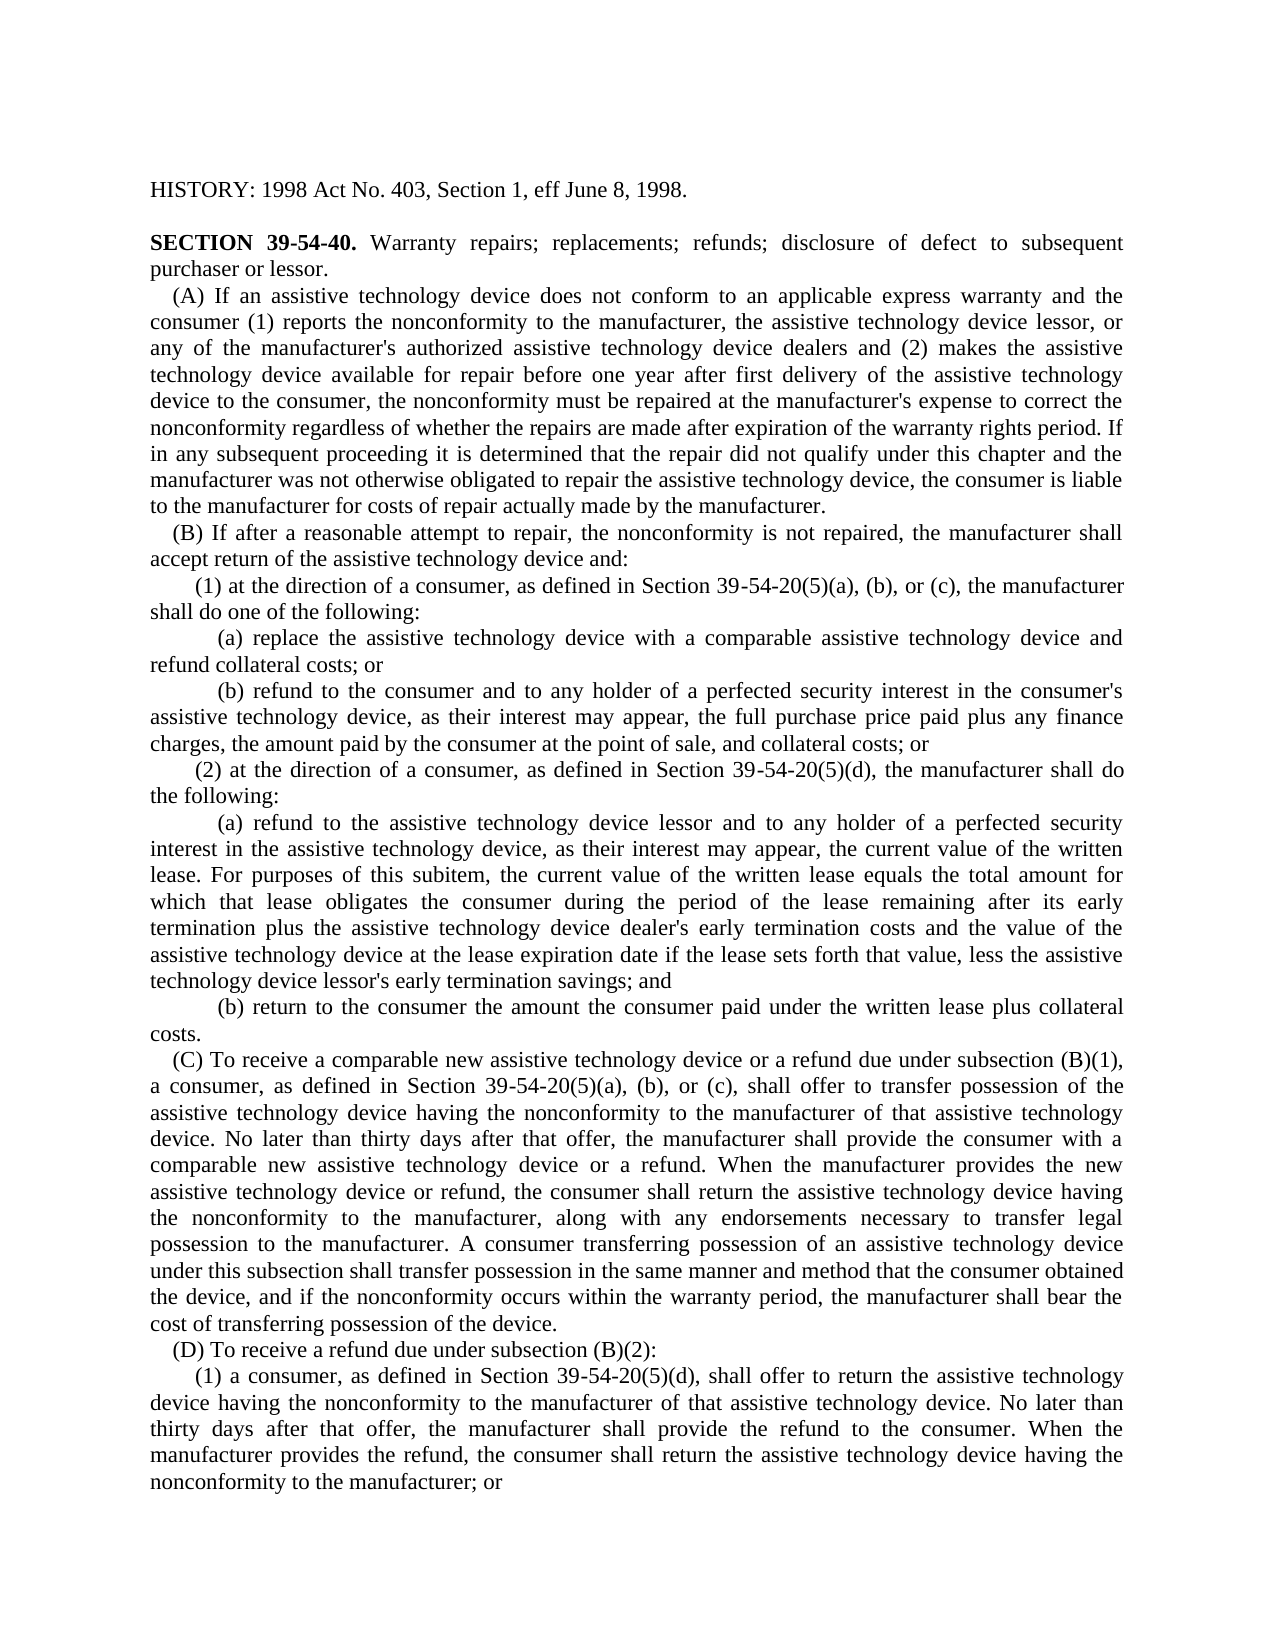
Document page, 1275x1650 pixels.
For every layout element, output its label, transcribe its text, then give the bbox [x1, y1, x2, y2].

text (a) replace the assistive technology device with a comparable assistive technology device and refund collateral costs; or [150, 624, 1125, 677]
text (D) To receive a refund due under subsection (B)(2): [150, 1336, 1125, 1362]
text (B) If after a reasonable attempt to repair, the nonconformity is not repaired, the manufacturer shall accept return of the assistive technology device and: [150, 519, 1125, 572]
text (1) a consumer, as defined in Section 39-54-20(5)(d), shall offer to return the assistive technology device having the nonconformity to the manufacturer of that assistive technology device. No later than thirty days after that offer, the manufacturer shall provide the refund to the consumer. When the manufacturer provides the refund, the consumer shall return the assistive technology device having the nonconformity to the manufacturer; or [150, 1362, 1125, 1494]
text (2) at the direction of a consumer, as defined in Section 39-54-20(5)(d), the manufacturer shall do the following: [150, 756, 1125, 809]
text (C) To receive a comparable new assistive technology device or a refund due under subsection (B)(1), a consumer, as defined in Section 39-54-20(5)(a), (b), or (c), shall offer to transfer possession of the assistive technology device having the nonconformity to the manufacturer of that assistive technology device. No later than thirty days after that offer, the manufacturer shall provide the consumer with a comparable new assistive technology device or a refund. When the manufacturer provides the new assistive technology device or refund, the consumer shall return the assistive technology device having the nonconformity to the manufacturer, along with any endorsements necessary to transfer legal possession to the manufacturer. A consumer transferring possession of an assistive technology device under this subsection shall transfer possession in the same manner and method that the consumer obtained the device, and if the nonconformity occurs within the warranty period, the manufacturer shall bear the cost of transferring possession of the device. [150, 1046, 1125, 1336]
text (1) at the direction of a consumer, as defined in Section 39-54-20(5)(a), (b), or (c), the manufacturer shall do one of the following: [150, 572, 1125, 624]
text HISTORY: 1998 Act No. 403, Section 1, eff June 8, 1998. [150, 176, 1125, 203]
text (A) If an assistive technology device does not conform to an applicable express warranty and the consumer (1) reports the nonconformity to the manufacturer, the assistive technology device lessor, or any of the manufacturer's authorized assistive technology device dealers and (2) makes the assistive technology device available for repair before one year after first delivery of the assistive technology device to the consumer, the nonconformity must be repaired at the manufacturer's expense to correct the nonconformity regardless of whether the repairs are made after expiration of the warranty rights period. If in any subsequent proceeding it is determined that the repair did not qualify under this chapter and the manufacturer was not otherwise obligated to repair the assistive technology device, the consumer is liable to the manufacturer for costs of repair actually made by the manufacturer. [150, 282, 1125, 519]
text (b) refund to the consumer and to any holder of a perfected security interest in the consumer's assistive technology device, as their interest may appear, the full purchase price paid plus any finance charges, the amount paid by the consumer at the point of sale, and collateral costs; or [150, 677, 1125, 756]
text (a) refund to the assistive technology device lessor and to any holder of a perfected security interest in the assistive technology device, as their interest may appear, the current value of the written lease. For purposes of this subitem, the current value of the written lease equals the total amount for which that lease obligates the consumer during the period of the lease remaining after its early termination plus the assistive technology device dealer's early termination costs and the value of the assistive technology device at the lease expiration date if the lease sets forth that value, less the assistive technology device lessor's early termination savings; and [150, 809, 1125, 993]
text (b) return to the consumer the amount the consumer paid under the written lease plus collateral costs. [150, 993, 1125, 1046]
text SECTION 39-54-40. Warranty repairs; replacements; refunds; disclosure of defect to subsequent purchaser or lessor. [150, 229, 1125, 282]
